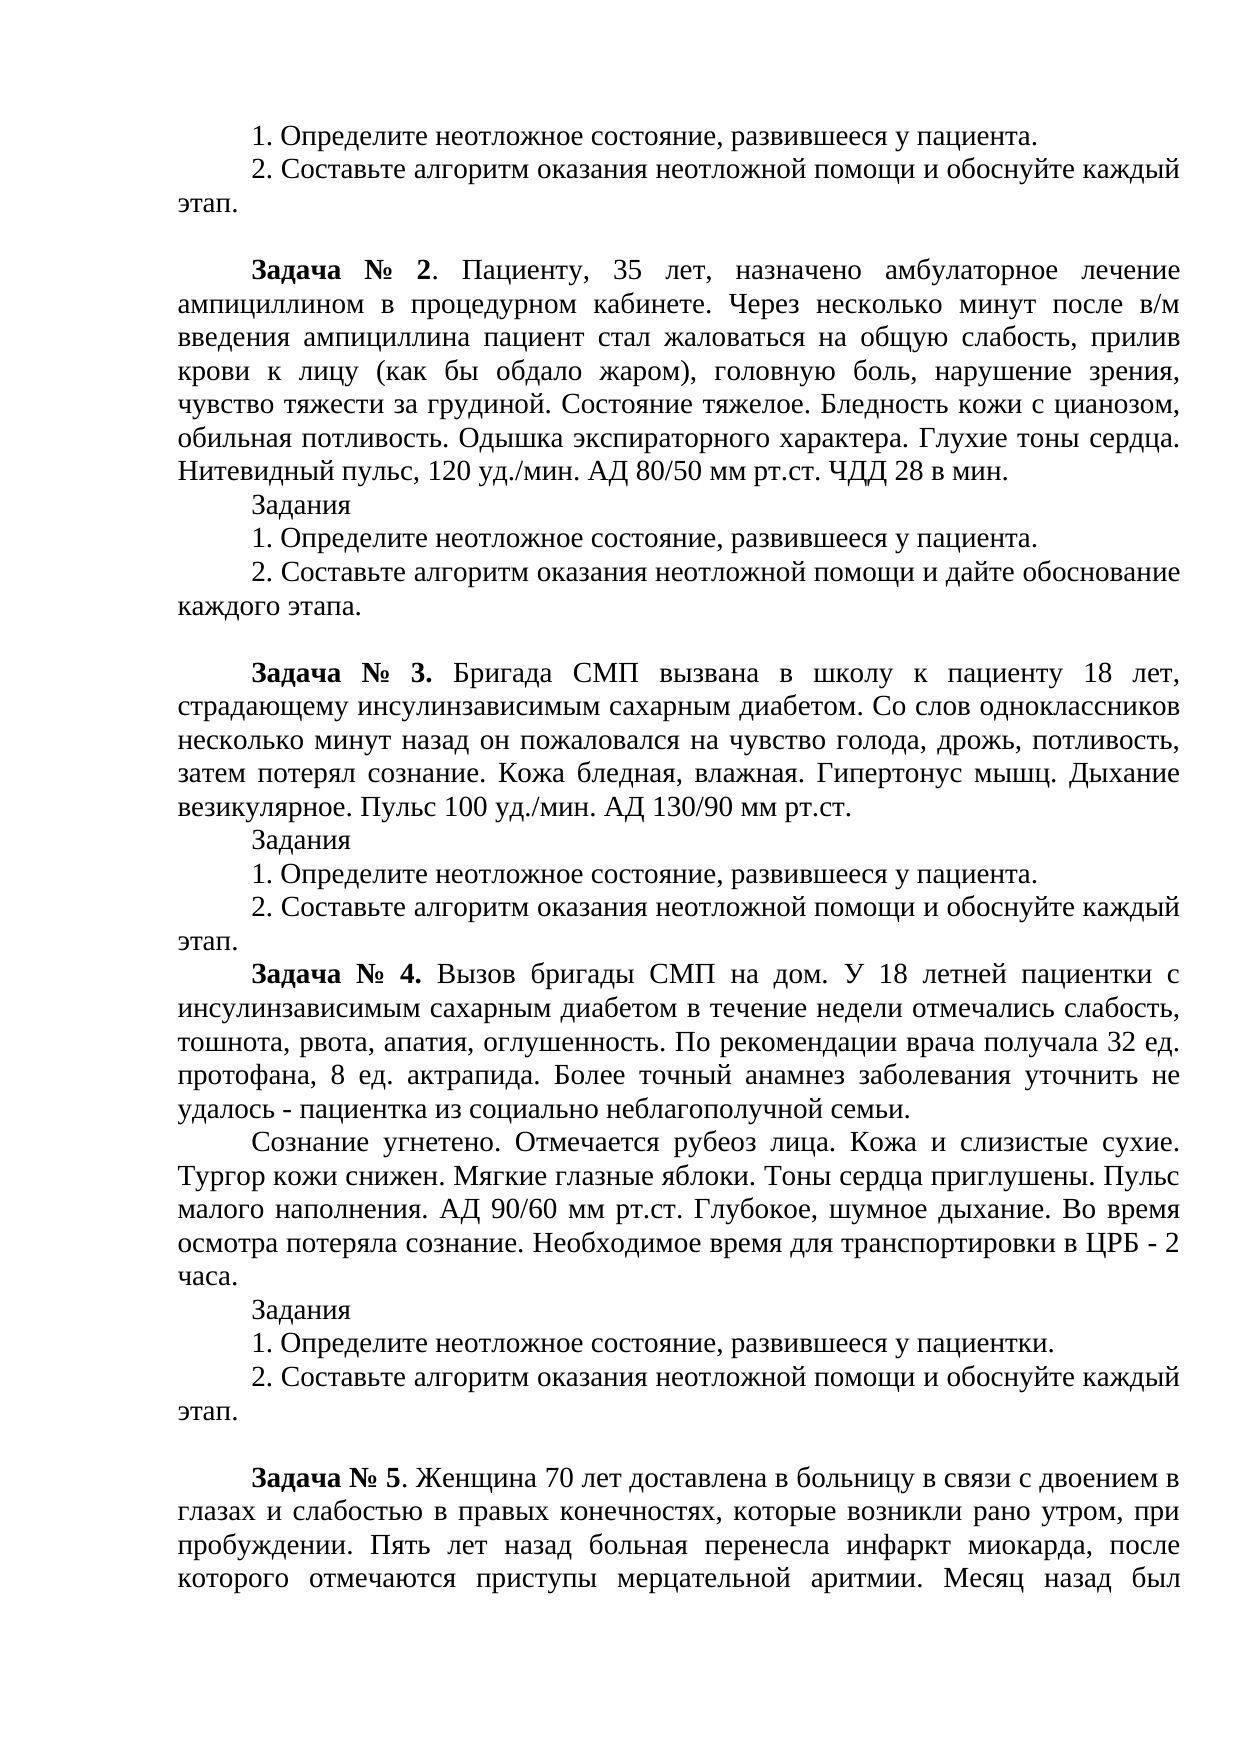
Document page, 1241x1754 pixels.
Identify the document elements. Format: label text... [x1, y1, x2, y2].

text Задания [177, 1292, 1181, 1326]
text 2. Составьте алгоритм оказания неотложной помощи и обоснуйте каждый этап. [177, 152, 1181, 219]
text Задача № 3. Бригада СМП вызвана в школу к пациенту 18 лет, страдающему инсулинзависимым сахарным диабетом. Со слов одноклассников несколько минут назад он пожаловался на чувство голода, дрожь, потливость, затем потерял сознание. Кожа бледная, влажная. Гипертонус мышц. Дыхание везикулярное. Пульс 100 уд./мин. АД 130/90 мм рт.ст. [177, 655, 1181, 822]
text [177, 1460, 1181, 1594]
text 1. Определите неотложное состояние, развившееся у пациента. [177, 118, 1181, 152]
text 1. Определите неотложное состояние, развившееся у пациентки. [177, 1326, 1181, 1359]
text Сознание угнетено. Отмечается рубеоз лица. Кожа и слизистые сухие. Тургор кожи снижен. Мягкие глазные яблоки. Тоны сердца приглушены. Пульс малого наполнения. АД 90/60 мм рт.ст. Глубокое, шумное дыхание. Во время осмотра потеряла сознание. Необходимое время для транспортировки в ЦРБ - 2 часа. [177, 1124, 1181, 1292]
text Задача № 2. Пациенту, 35 лет, назначено амбулаторное лечение ампициллином в процедурном кабинете. Через несколько минут после в/м введения ампициллина пациент стал жаловаться на общую слабость, прилив крови к лицу (как бы обдало жаром), головную боль, нарушение зрения, чувство тяжести за грудиной. Состояние тяжелое. Бледность кожи с цианозом, обильная потливость. Одышка экспираторного характера. Глухие тоны сердца. Нитевидный пульс, 120 уд./мин. АД 80/50 мм рт.ст. ЧДД 28 в мин. [177, 252, 1181, 487]
text Задача № 4. Вызов бригады СМП на дом. У 18 летней пациентки с инсулинзависимым сахарным диабетом в течение недели отмечались слабость, тошнота, рвота, апатия, оглушенность. По рекомендации врача получала 32 ед. протофана, 8 ед. актрапида. Более точный анамнез заболевания уточнить не удалось - пациентка из социально неблагополучной семьи. [177, 957, 1181, 1124]
text 2. Составьте алгоритм оказания неотложной помощи и обоснуйте каждый этап. [177, 1359, 1181, 1426]
text Задания [177, 487, 1181, 521]
text 1. Определите неотложное состояние, развившееся у пациента. [177, 521, 1181, 554]
text 1. Определите неотложное состояние, развившееся у пациента. [177, 856, 1181, 889]
text Задания [177, 822, 1181, 856]
text 2. Составьте алгоритм оказания неотложной помощи и дайте обоснование каждого этапа. [177, 554, 1181, 621]
text 2. Составьте алгоритм оказания неотложной помощи и обоснуйте каждый этап. [177, 889, 1181, 957]
